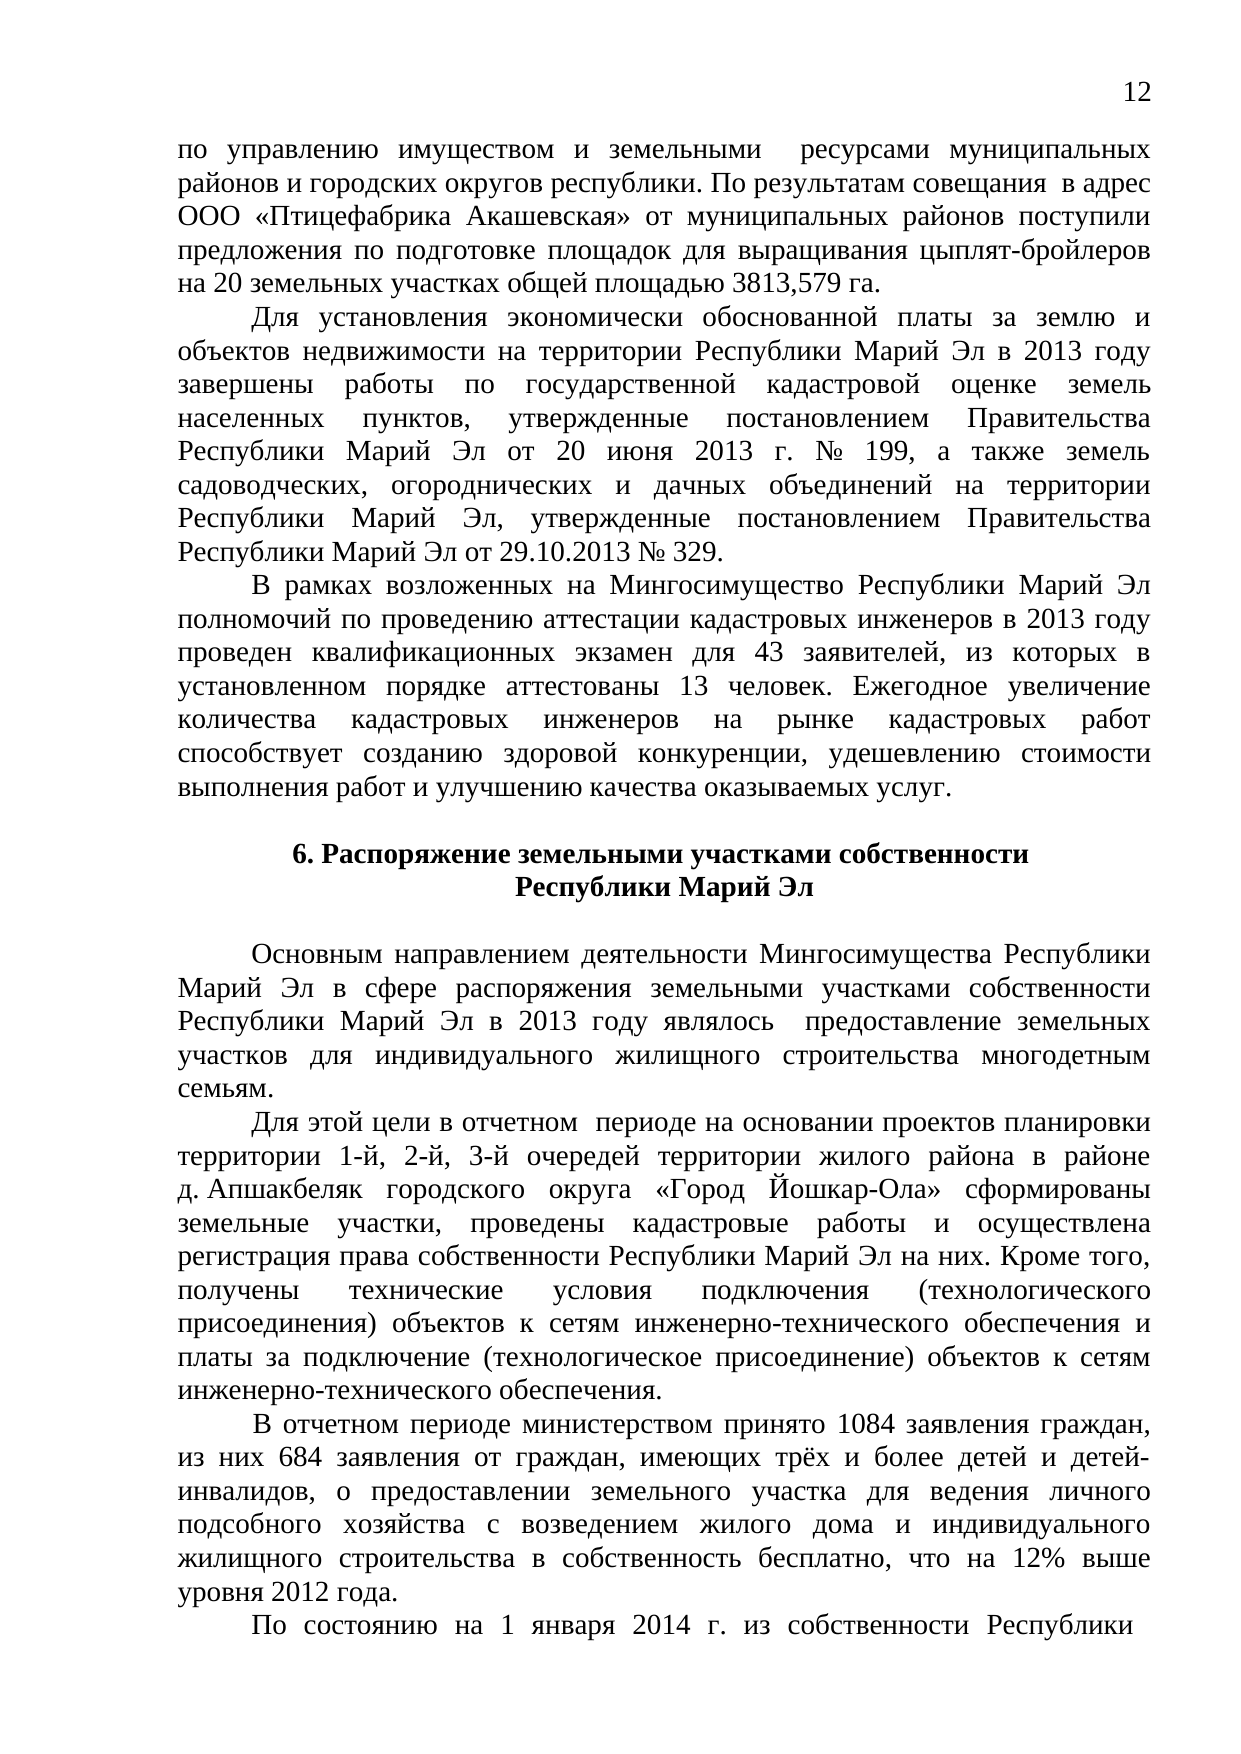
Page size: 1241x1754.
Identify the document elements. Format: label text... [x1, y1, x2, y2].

text Для этой цели в отчетном периоде на основании проектов планировки территории 1-й, 2-й, 3-й очередей территории жилого района в районе д. Апшакбеляк городского округа «Город Йошкар-Ола» сформированы земельные участки, проведены кадастровые работы и осуществлена регистрация права собственности Республики Марий Эл на них. Кроме того, получены технические условия подключения (технологического присоединения) объектов к сетям инженерно-технического обеспечения и платы за подключение (технологическое присоединение) объектов к сетям инженерно-технического обеспечения. [177, 1104, 1152, 1406]
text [177, 131, 1152, 299]
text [177, 1607, 1152, 1641]
subtitle 6. Распоряжение земельными участками собственности Республики Марий Эл [177, 836, 1152, 903]
text Основным направлением деятельности Мингосимущества Республики Марий Эл в сфере распоряжения земельными участками собственности Республики Марий Эл в 2013 году являлось предоставление земельных участков для индивидуального жилищного строительства многодетным семьям. [177, 936, 1152, 1104]
text В отчетном периоде министерством принято 1084 заявления граждан, из них 684 заявления от граждан, имеющих трёх и более детей и детей-инвалидов, о предоставлении земельного участка для ведения личного подсобного хозяйства с возведением жилого дома и индивидуального жилищного строительства в собственность бесплатно, что на 12% выше уровня 2012 года. [177, 1406, 1152, 1607]
text В рамках возложенных на Мингосимущество Республики Марий Эл полномочий по проведению аттестации кадастровых инженеров в 2013 году проведен квалификационных экзамен для 43 заявителей, из которых в установленном порядке аттестованы 13 человек. Ежегодное увеличение количества кадастровых инженеров на рынке кадастровых работ способствует созданию здоровой конкуренции, удешевлению стоимости выполнения работ и улучшению качества оказываемых услуг. [177, 567, 1152, 802]
text Для установления экономически обоснованной платы за землю и объектов недвижимости на территории Республики Марий Эл в 2013 году завершены работы по государственной кадастровой оценке земель населенных пунктов, утвержденные постановлением Правительства Республики Марий Эл от 20 июня 2013 г. № 199, а также земель садоводческих, огороднических и дачных объединений на территории Республики Марий Эл, утвержденные постановлением Правительства Республики Марий Эл от 29.10.2013 № 329. [177, 299, 1152, 567]
